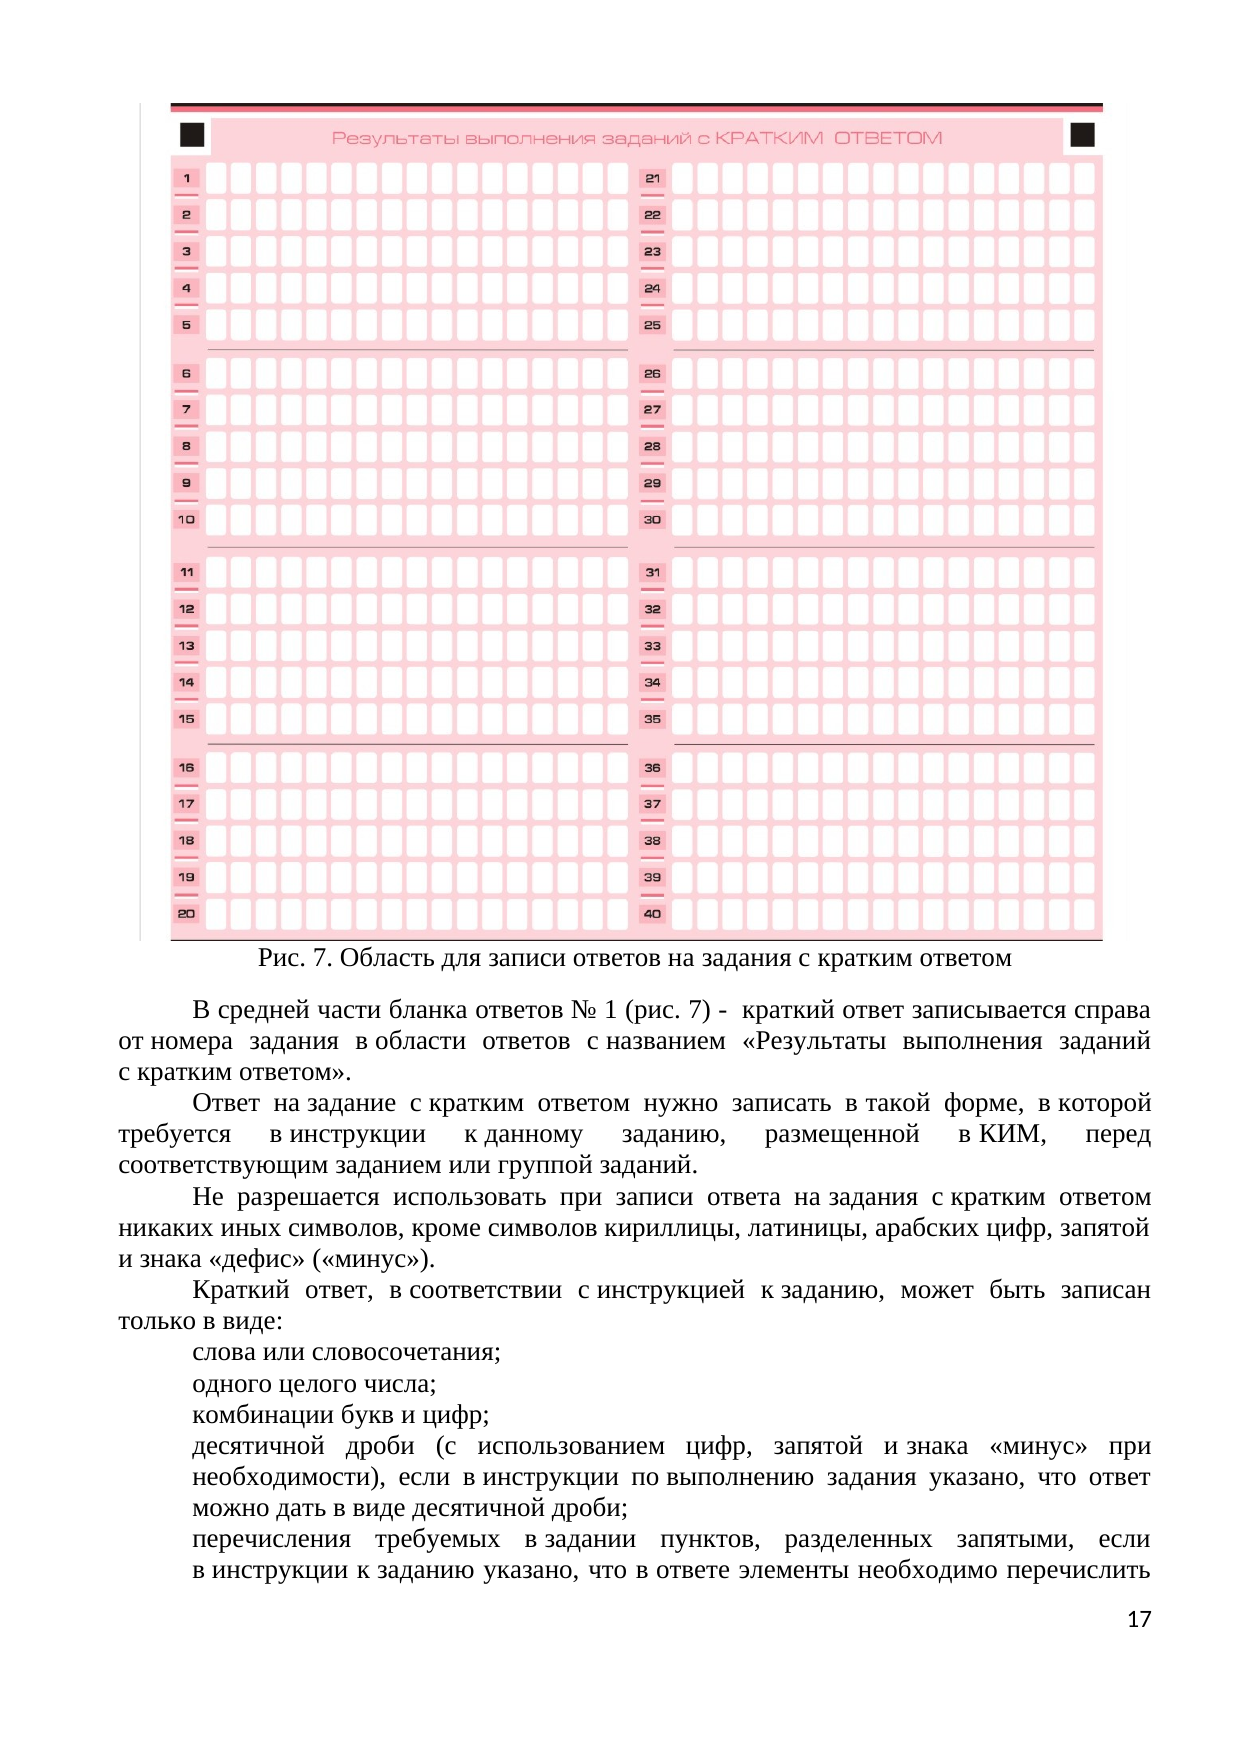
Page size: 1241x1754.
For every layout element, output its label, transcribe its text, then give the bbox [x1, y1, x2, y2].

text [192, 1522, 1152, 1585]
text слова или словосочетания; [192, 1336, 1152, 1367]
text Ответ на задание с кратким ответом нужно записать в такой форме, в которой требуется в инструкции к данному заданию, размещенной в КИМ, перед соответствующим заданием или группой заданий. [118, 1086, 1152, 1180]
text В средней части бланка ответов № 1 (рис. 7) - краткий ответ записывается справа от номера задания в области ответов с названием «Результаты выполнения заданий с кратким ответом». [118, 993, 1152, 1086]
text Не разрешается использовать при записи ответа на задания с кратким ответом никаких иных символов, кроме символов кириллицы, латиницы, арабских цифр, запятой и знака «дефис» («минус»). [118, 1180, 1152, 1273]
picture [139, 103, 1130, 941]
text комбинации букв и цифр; [192, 1398, 1152, 1429]
text одного целого числа; [192, 1367, 1152, 1398]
text Краткий ответ, в соответствии с инструкцией к заданию, может быть записан только в виде: [118, 1273, 1152, 1336]
text десятичной дроби (с использованием цифр, запятой и знака «минус» при необходимости), если в инструкции по выполнению задания указано, что ответ можно дать в виде десятичной дроби; [192, 1429, 1152, 1522]
